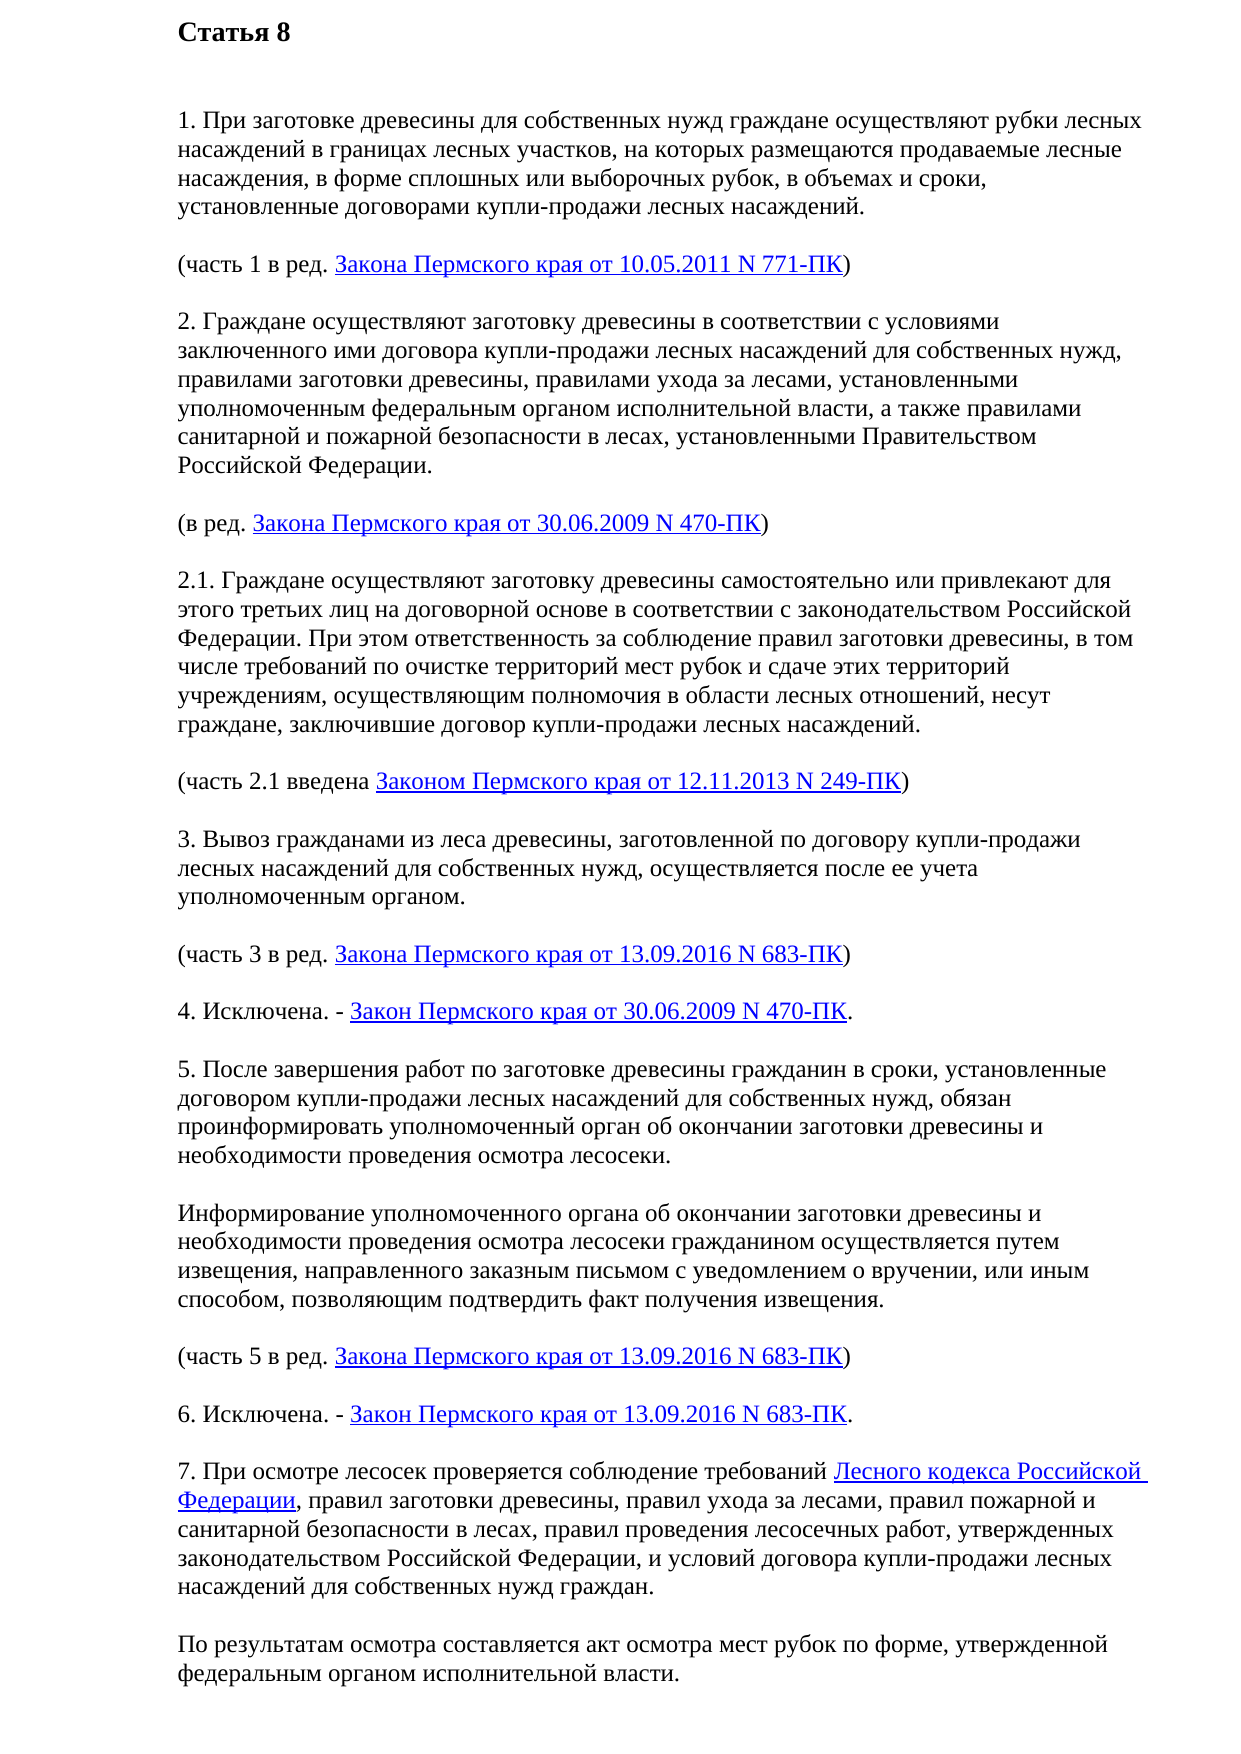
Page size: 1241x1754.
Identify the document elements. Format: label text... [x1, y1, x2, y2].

text Статья 8 [177, 15, 1152, 47]
